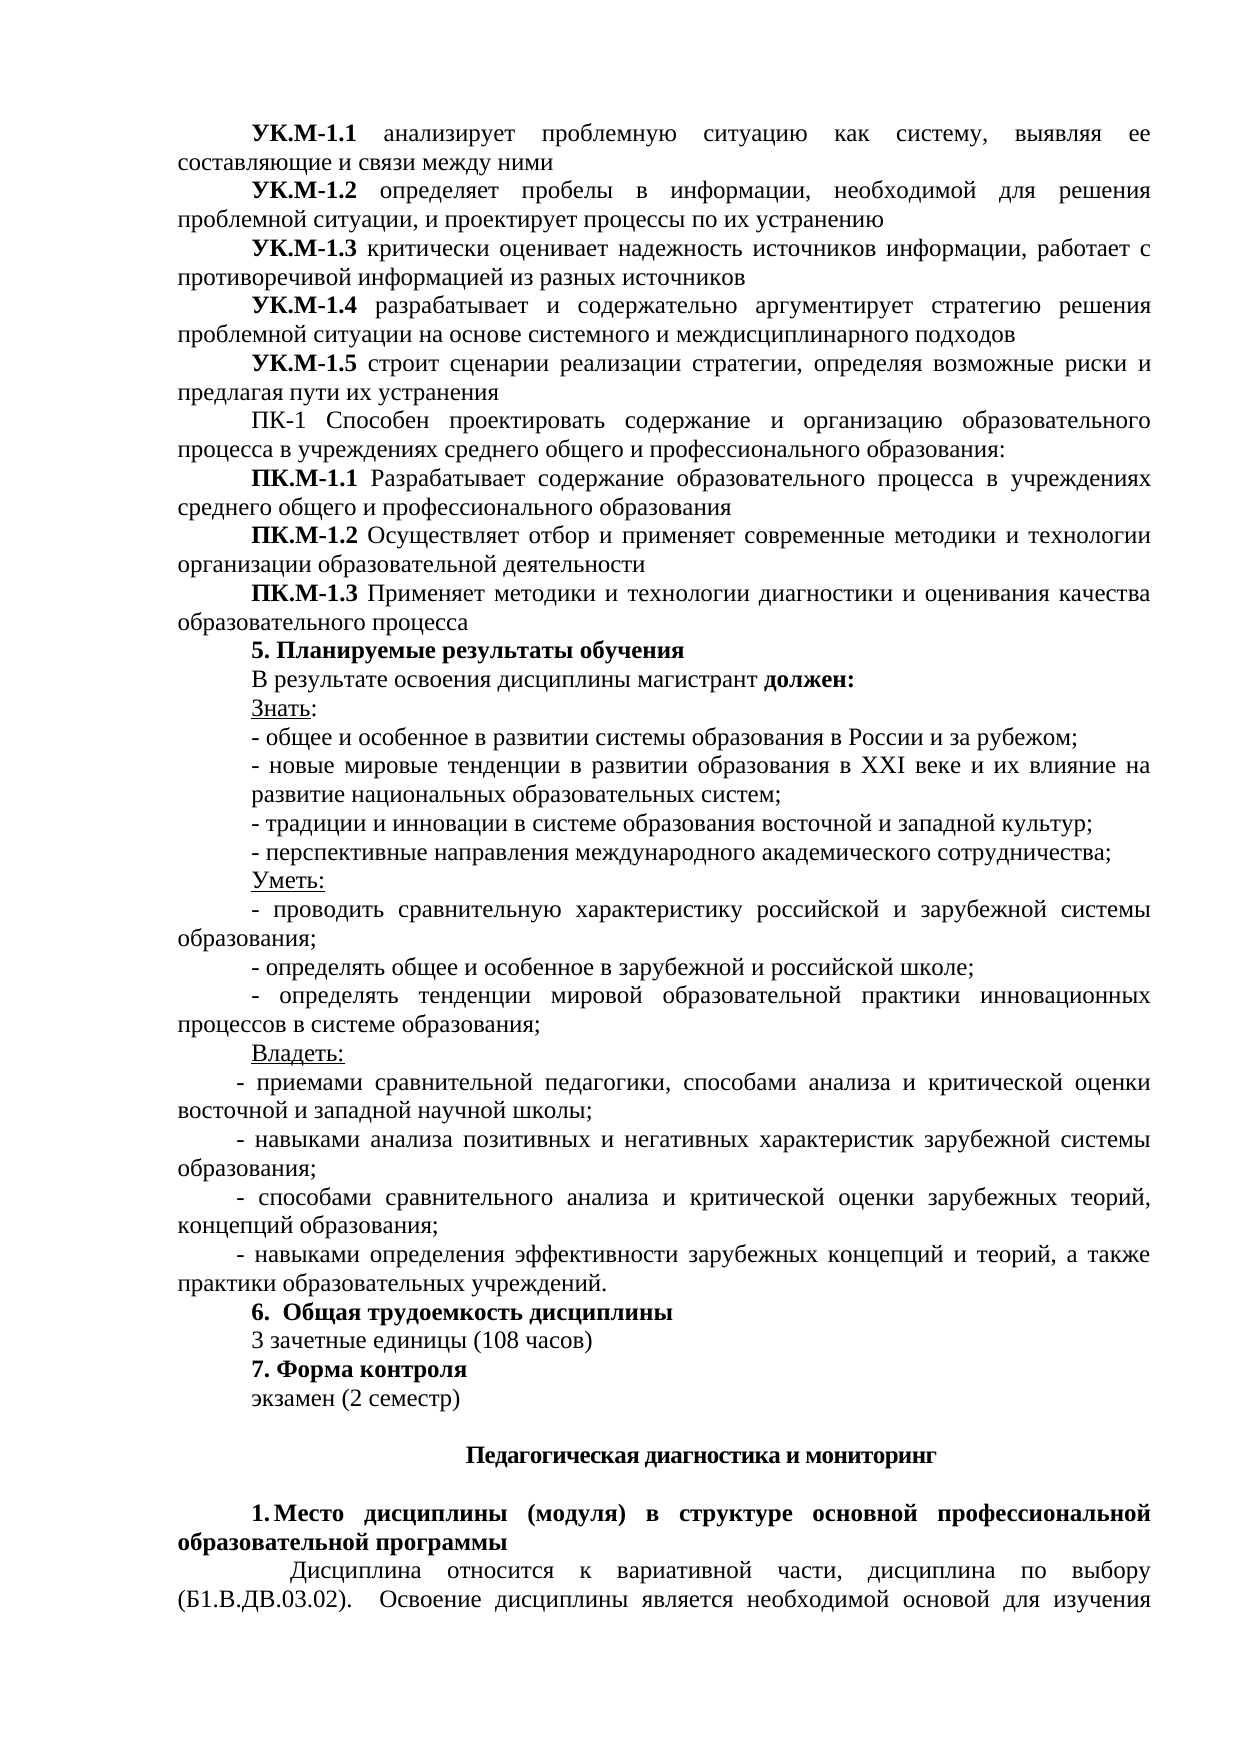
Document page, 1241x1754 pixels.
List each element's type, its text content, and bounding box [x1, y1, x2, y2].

text - перспективные направления международного академического сотрудничества; [251, 837, 1152, 866]
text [177, 1556, 1152, 1613]
text ПК.М-1.2 Осуществляет отбор и применяет современные методики и технологии организации образовательной деятельности [177, 521, 1152, 578]
text Знать: [177, 693, 1152, 722]
text 6. Общая трудоемкость дисциплины [177, 1297, 1152, 1326]
text ПК.М-1.3 Применяет методики и технологии диагностики и оценивания качества образовательного процесса [177, 578, 1152, 636]
text УК.М-1.3 критически оценивает надежность источников информации, работает с противоречивой информацией из разных источников [177, 233, 1152, 291]
text - традиции и инновации в системе образования восточной и западной культур; [251, 808, 1152, 837]
text Владеть: [177, 1038, 1152, 1067]
text УК.М-1.2 определяет пробелы в информации, необходимой для решения проблемной ситуации, и проектирует процессы по их устранению [177, 176, 1152, 233]
text ПК.М-1.1 Разрабатывает содержание образовательного процесса в учреждениях среднего общего и профессионального образования [177, 463, 1152, 521]
text - определять общее и особенное в зарубежной и российской школе; [177, 952, 1152, 981]
text - определять тенденции мировой образовательной практики инновационных процессов в системе образования; [177, 981, 1152, 1038]
text - проводить сравнительную характеристику российской и зарубежной системы образования; [177, 894, 1152, 952]
text - навыками анализа позитивных и негативных характеристик зарубежной системы образования; [177, 1124, 1152, 1182]
text 3 зачетные единицы (108 часов) [177, 1326, 1152, 1354]
text УК.М-1.5 строит сценарии реализации стратегии, определяя возможные риски и предлагая пути их устранения [177, 348, 1152, 406]
text - способами сравнительного анализа и критической оценки зарубежных теорий, концепций образования; [177, 1182, 1152, 1239]
text экзамен (2 семестр) [177, 1383, 1152, 1412]
text - приемами сравнительной педагогики, способами анализа и критической оценки восточной и западной научной школы; [177, 1067, 1152, 1124]
text Уметь: [177, 866, 1152, 894]
text - новые мировые тенденции в развитии образования в XXI веке и их влияние на развитие национальных образовательных систем; [251, 751, 1152, 808]
text В результате освоения дисциплины магистрант должен: [177, 664, 1152, 693]
text УК.М-1.1 анализирует проблемную ситуацию как систему, выявляя ее составляющие и связи между ними [177, 118, 1152, 176]
list Место дисциплины (модуля) в структуре основной профессиональной образовательной программы [177, 1498, 1152, 1556]
text - общее и особенное в развитии системы образования в России и за рубежом; [251, 722, 1152, 751]
text УК.М-1.4 разрабатывает и содержательно аргументирует стратегию решения проблемной ситуации на основе системного и междисциплинарного подходов [177, 291, 1152, 348]
text - навыками определения эффективности зарубежных концепций и теорий, а также практики образовательных учреждений. [177, 1239, 1152, 1297]
text 7. Форма контроля [177, 1354, 1152, 1383]
text 5. Планируемые результаты обучения [177, 636, 1152, 664]
text ПК-1 Способен проектировать содержание и организацию образовательного процесса в учреждениях среднего общего и профессионального образования: [177, 406, 1152, 463]
text Педагогическая диагностика и мониторинг [177, 1441, 1152, 1469]
